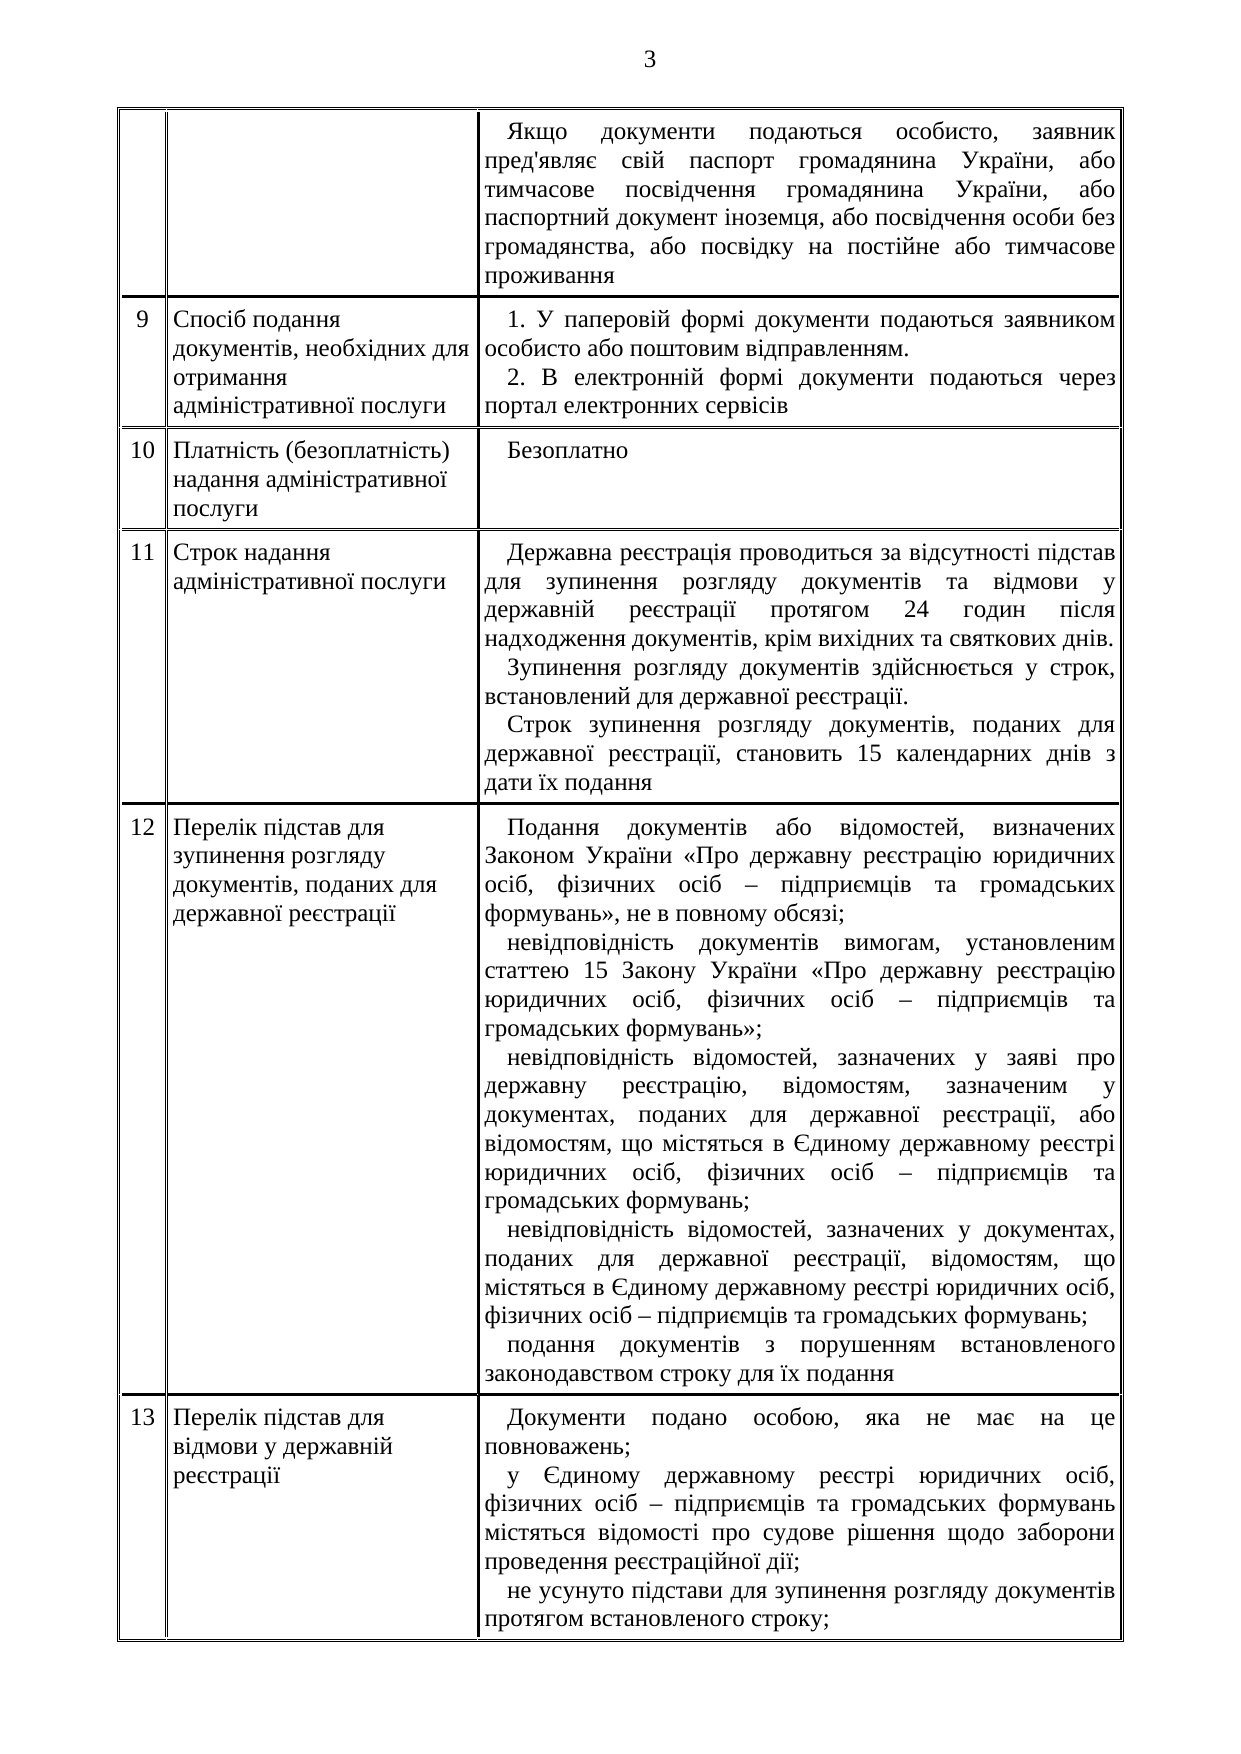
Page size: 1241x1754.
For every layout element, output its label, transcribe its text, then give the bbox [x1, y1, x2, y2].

table_cell 11 [118, 528, 167, 802]
table_cell Подання документів або відомостей, визначених Законом України «Про державну реєстрацію юридичних осіб, фізичних осіб – підприємців та громадських формувань», не в повному обсязі; невідповідність документів вимогам, установленим статтею 15 Закону України «Про державну реєстрацію юридичних осіб, фізичних осіб – підприємців та громадських формувань»; невідповідність відомостей, зазначених у заяві про державну реєстрацію, відомостям, зазначеним у документах, поданих для державної реєстрації, або відомостям, що містяться в Єдиному державному реєстрі юридичних осіб, фізичних осіб – підприємців та громадських формувань; невідповідність відомостей, зазначених у документах, поданих для державної реєстрації, відомостям, що містяться в Єдиному державному реєстрі юридичних осіб, фізичних осіб – підприємців та громадських формувань; подання документів з порушенням встановленого законодавством строку для їх подання [480, 802, 1120, 1393]
table_cell 1. У паперовій формі документи подаються заявником особисто або поштовим відправленням. 2. В електронній формі документи подаються через портал електронних сервісів [480, 295, 1120, 426]
table_cell Спосіб подання документів, необхідних для отримання адміністративної послуги [168, 298, 477, 426]
table_cell Державна реєстрація проводиться за відсутності підстав для зупинення розгляду документів та відмови у державній реєстрації протягом 24 годин після надходження документів, крім вихідних та святкових днів. Зупинення розгляду документів здійснюється у строк, встановлений для державної реєстрації. Строк зупинення розгляду документів, поданих для державної реєстрації, становить 15 календарних днів з дати їх подання [478, 528, 1122, 802]
table_cell 12 [120, 802, 165, 1393]
table_cell 13 [118, 1393, 167, 1638]
table_cell 9 [120, 295, 165, 426]
table_cell Безоплатно [478, 426, 1122, 528]
table_cell 8 [120, 110, 167, 295]
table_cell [167, 108, 478, 295]
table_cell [167, 1396, 478, 1638]
table_cell Перелік підстав для зупинення розгляду документів, поданих для державної реєстрації [168, 805, 477, 1393]
table_cell Платність (безоплатність) надання адміністративної послуги [168, 429, 477, 528]
table_cell 10 [118, 426, 167, 528]
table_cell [478, 110, 1120, 295]
table_cell Строк надання адміністративної послуги [168, 531, 477, 802]
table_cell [478, 1393, 1122, 1638]
